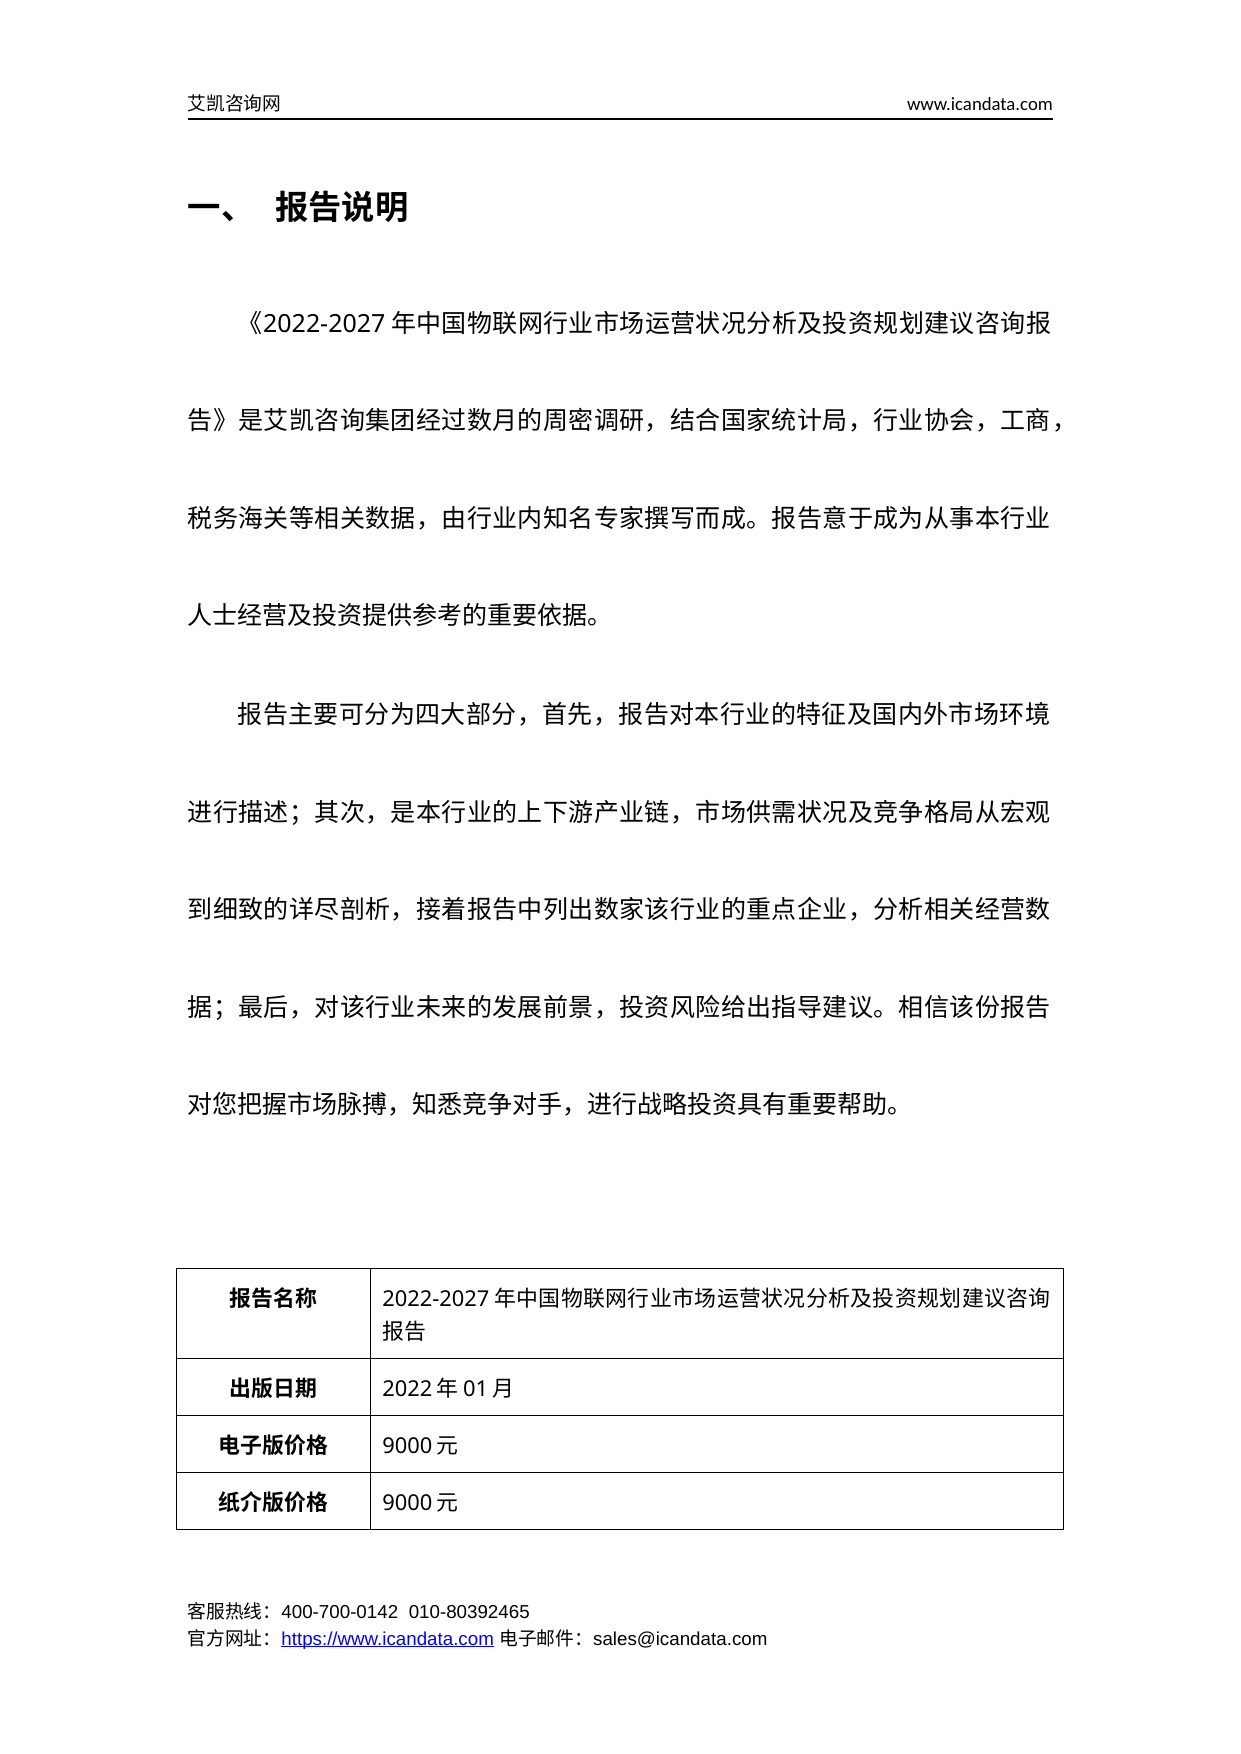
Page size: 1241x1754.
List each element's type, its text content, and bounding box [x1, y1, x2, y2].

table_cell 电子版价格 [177, 1416, 370, 1472]
text 报告主要可分为四大部分，首先，报告对本行业的特征及国内外市场环境进行描述；其次，是本行业的上下游产业链，市场供需状况及竞争格局从宏观到细致的详尽剖析，接着报告中列出数家该行业的重点企业，分析相关经营数据；最后，对该行业未来的发展前景，投资风险给出指导建议。相信该份报告对您把握市场脉搏，知悉竞争对手，进行战略投资具有重要帮助。 [187, 681, 1053, 1136]
table_cell 2022年01月 [371, 1359, 1063, 1415]
table_cell 纸介版价格 [177, 1473, 370, 1529]
table_header 报告名称 [177, 1269, 370, 1358]
text 《2022-2027年中国物联网行业市场运营状况分析及投资规划建议咨询报告》是艾凯咨询集团经过数月的周密调研，结合国家统计局，行业协会，工商，税务海关等相关数据，由行业内知名专家撰写而成。报告意于成为从事本行业人士经营及投资提供参考的重要依据。 [187, 289, 1053, 646]
table_cell 出版日期 [177, 1359, 370, 1415]
table_cell 9000元 [371, 1416, 1063, 1472]
table_cell 9000元 [371, 1473, 1063, 1529]
table_header 2022-2027年中国物联网行业市场运营状况分析及投资规划建议咨询报告 [371, 1269, 1063, 1358]
subtitle 报告说明 [187, 172, 1053, 237]
